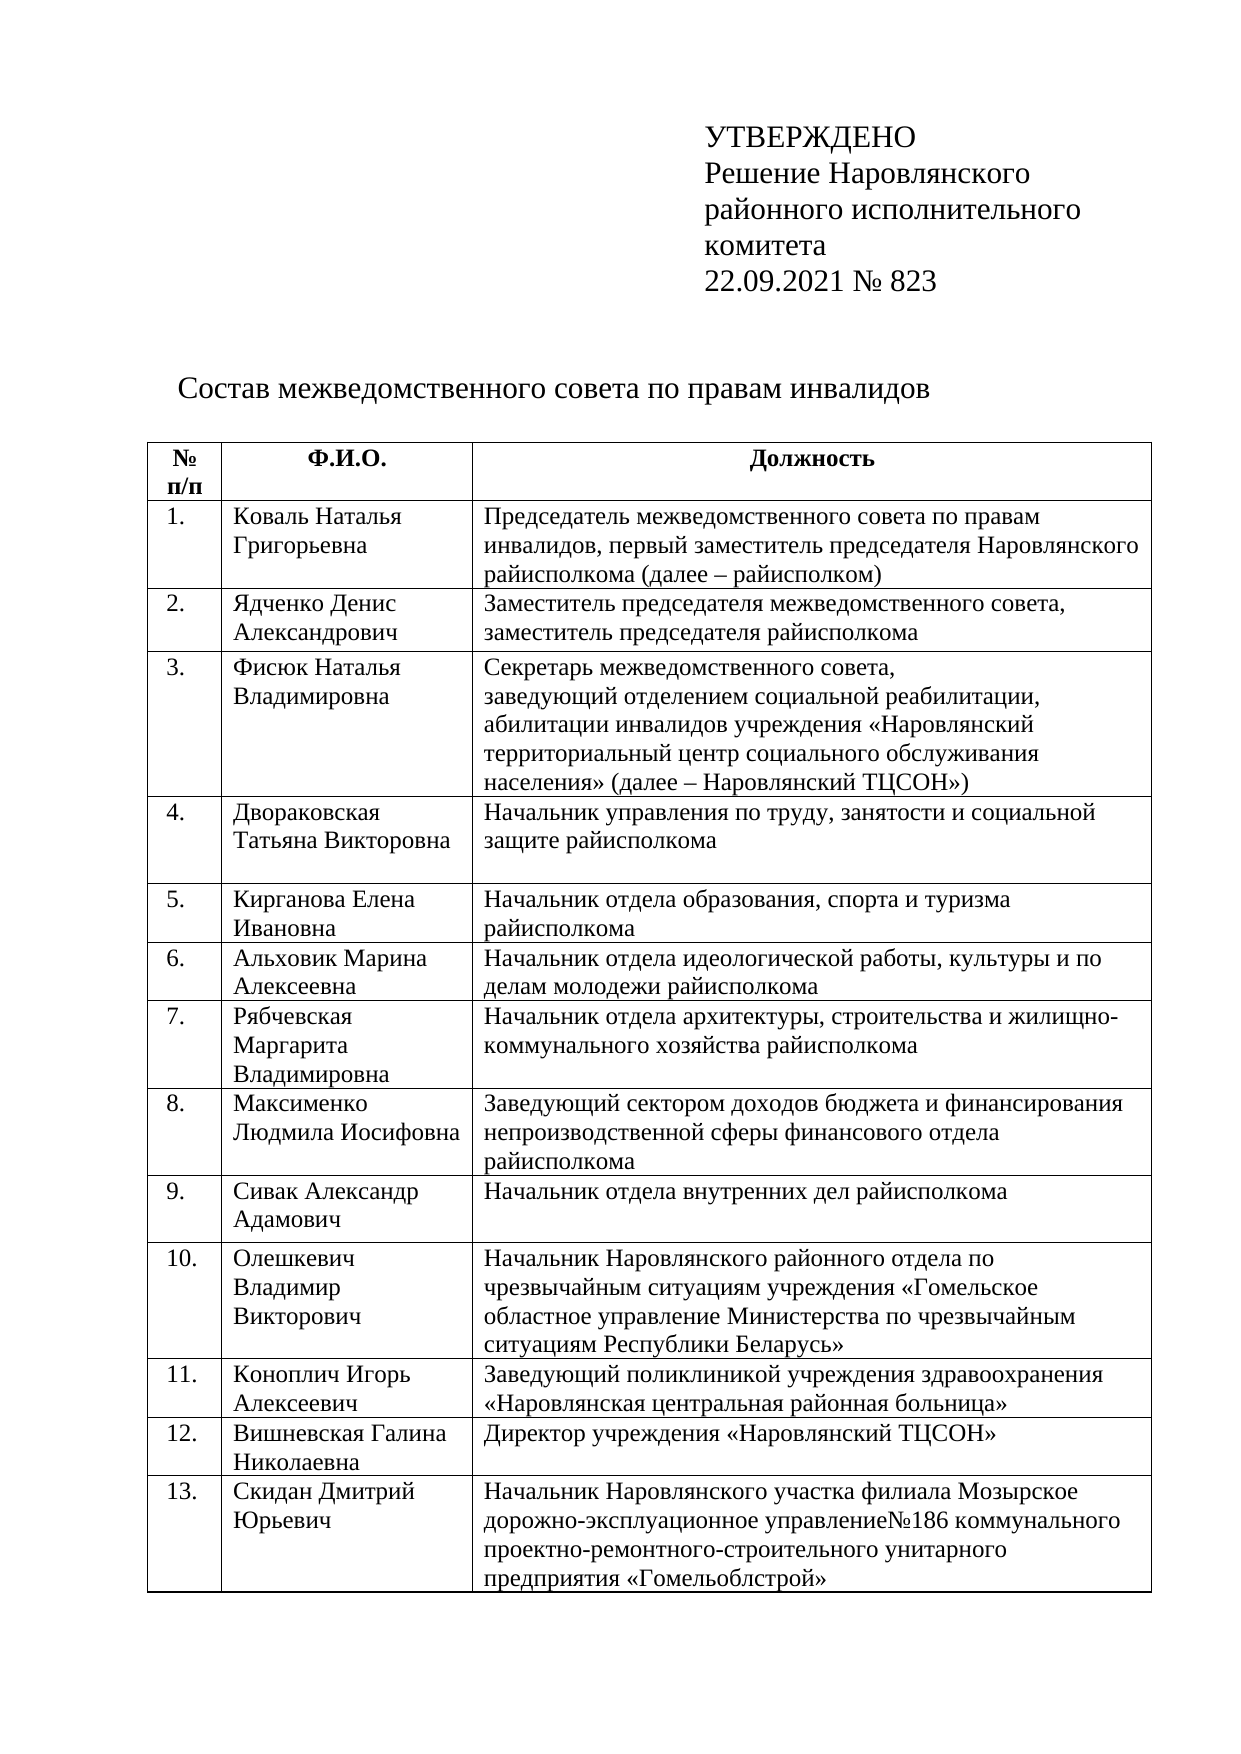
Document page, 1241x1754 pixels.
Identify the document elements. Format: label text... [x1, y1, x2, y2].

table_cell Председатель межведомственного совета по правам инвалидов, первый заместитель председателя Наровлянского райисполкома (далее – райисполком) [473, 501, 1151, 587]
table_cell Двораковская Татьяна Викторовна [222, 797, 472, 883]
table_cell Коноплич Игорь Алексеевич [222, 1359, 472, 1417]
text Решение Наровлянского [177, 154, 1152, 190]
table_cell [148, 1243, 221, 1358]
text районного исполнительного [177, 190, 1152, 226]
table_cell [148, 797, 221, 883]
text комитета [177, 226, 1152, 262]
table_cell Начальник отдела идеологической работы, культуры и по делам молодежи райисполкома [473, 943, 1151, 1000]
table_cell [148, 1476, 221, 1591]
table_cell Заместитель председателя межведомственного совета, заместитель председателя райисполкома [473, 589, 1151, 651]
table_cell Альховик Марина Алексеевна [222, 943, 472, 1000]
table_cell [148, 652, 221, 796]
table_cell Ядченко Денис Александрович [222, 589, 472, 651]
table_cell [148, 884, 221, 942]
text Состав межведомственного совета по правам инвалидов [177, 370, 1152, 406]
text 22.09.2021 № 823 [177, 262, 1152, 298]
table_cell [148, 1418, 221, 1475]
table_header Ф.И.О. [222, 443, 472, 500]
table_cell Фисюк Наталья Владимировна [222, 652, 472, 796]
table_cell Скидан Дмитрий Юрьевич [222, 1476, 472, 1591]
table_header Должность [473, 443, 1151, 500]
table_cell Начальник отдела внутренних дел райисполкома [473, 1176, 1151, 1242]
table_cell Начальник отдела образования, спорта и туризма райисполкома [473, 884, 1151, 942]
text УТВЕРЖДЕНО [177, 118, 1152, 154]
table_cell Максименко Людмила Иосифовна [222, 1089, 472, 1175]
table_cell Начальник Наровлянского районного отдела по чрезвычайным ситуациям учреждения «Гомельское областное управление Министерства по чрезвычайным ситуациям Республики Беларусь» [473, 1243, 1151, 1358]
table_cell Олешкевич Владимир Викторович [222, 1243, 472, 1358]
table_cell Вишневская Галина Николаевна [222, 1418, 472, 1475]
table_cell Заведующий сектором доходов бюджета и финансирования непроизводственной сферы финансового отдела райисполкома [473, 1089, 1151, 1175]
table_cell [148, 1001, 221, 1087]
table_cell Заведующий поликлиникой учреждения здравоохранения «Наровлянская центральная районная больница» [473, 1359, 1151, 1417]
table_cell [148, 589, 221, 651]
table_cell [148, 1359, 221, 1417]
table_cell Начальник Наровлянского участка филиала Мозырское дорожно-эксплуационное управление№186 коммунального проектно-ремонтного-строительного унитарного предприятия «Гомельоблстрой» [473, 1476, 1151, 1591]
table_cell Начальник управления по труду, занятости и социальной защите райисполкома [473, 797, 1151, 883]
table_cell Кирганова Елена Ивановна [222, 884, 472, 942]
table_cell Коваль Наталья Григорьевна [222, 501, 472, 587]
table_cell Начальник отдела архитектуры, строительства и жилищно-коммунального хозяйства райисполкома [473, 1001, 1151, 1087]
table_cell Директор учреждения «Наровлянский ТЦСОН» [473, 1418, 1151, 1475]
table_cell Сивак Александр Адамович [222, 1176, 472, 1242]
table_header № п/п [148, 443, 221, 500]
table_cell Секретарь межведомственного совета, заведующий отделением социальной реабилитации, абилитации инвалидов учреждения «Наровлянский территориальный центр социального обслуживания населения» (далее – Наровлянский ТЦСОН») [473, 652, 1151, 796]
table_cell Рябчевская Маргарита Владимировна [222, 1001, 472, 1087]
table_cell [148, 501, 221, 587]
table_cell [148, 943, 221, 1000]
table_cell [148, 1176, 221, 1242]
table_cell [148, 1089, 221, 1175]
